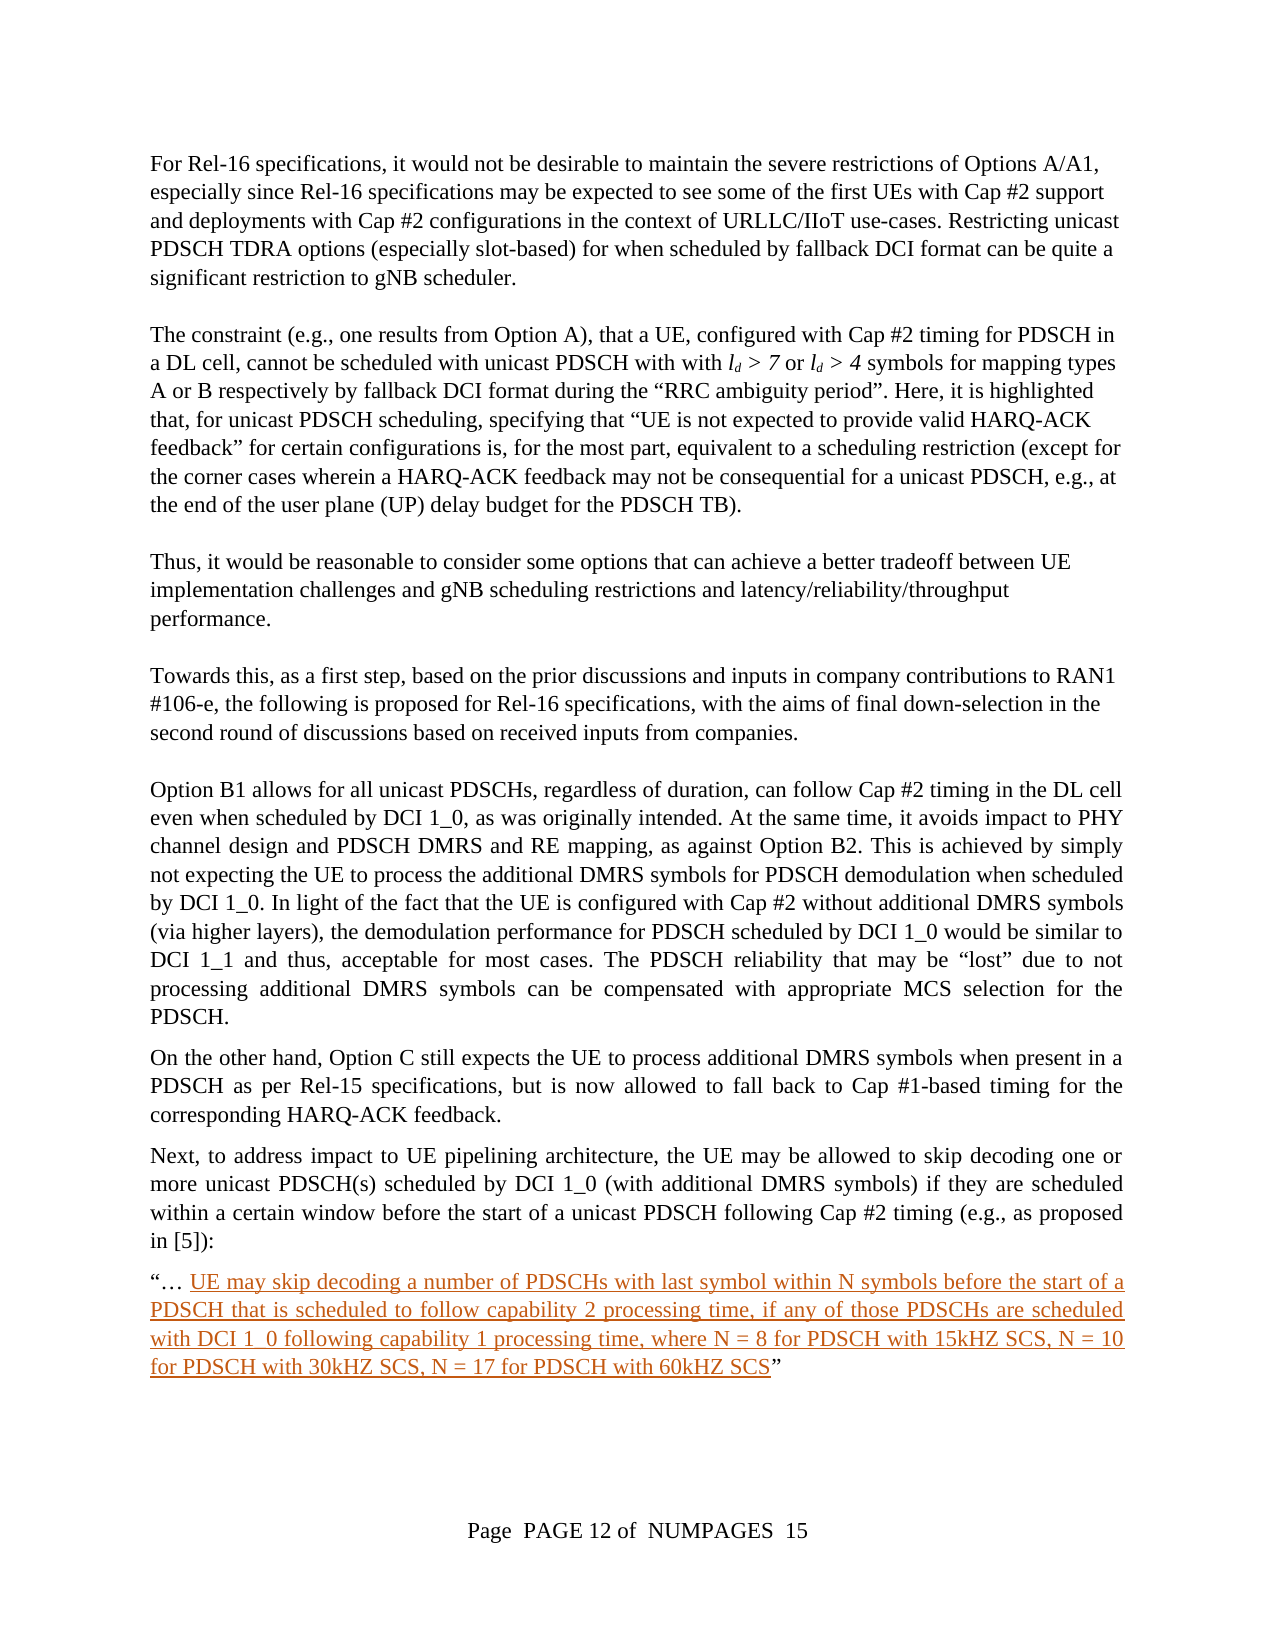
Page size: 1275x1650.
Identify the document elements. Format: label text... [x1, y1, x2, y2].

text “… UE may skip decoding a number of PDSCHs with last symbol within N symbols before the start of a PDSCH that is scheduled to follow capability 2 processing time, if any of those PDSCHs are scheduled with DCI 1_0 following capability 1 processing time, where N = 8 for PDSCH with 15kHZ SCS, N = 10 for PDSCH with 30kHZ SCS, N = 17 for PDSCH with 60kHZ SCS” [150, 1268, 1125, 1319]
text “… UE may skip decoding a number of PDSCHs with last symbol within N symbols before the start of a PDSCH that is scheduled to follow capability 2 processing time, if any of those PDSCHs are scheduled with DCI 1_0 following capability 1 processing time, where N = 8 for PDSCH with 15kHZ SCS, N = 10 for PDSCH with 30kHZ SCS, N = 17 for PDSCH with 60kHZ SCS” [150, 1349, 1125, 1380]
text Towards this, as a first step, based on the prior discussions and inputs in company contributions to RAN1 #106-e, the following is proposed for Rel-16 specifications, with the aims of final down-selection in the second round of discussions based on received inputs from companies. [150, 662, 1125, 745]
text Option B1 allows for all unicast PDSCHs, regardless of duration, can follow Cap #2 timing in the DL cell even when scheduled by DCI 1_0, as was originally intended. At the same time, it avoids impact to PHY channel design and PDSCH DMRS and RE mapping, as against Option B2. This is achieved by simply not expecting the UE to process the additional DMRS symbols for PDSCH demodulation when scheduled by DCI 1_0. In light of the fact that the UE is configured with Cap #2 without additional DMRS symbols (via higher layers), the demodulation performance for PDSCH scheduled by DCI 1_0 would be similar to DCI 1_1 and thus, acceptable for most cases. The PDSCH reliability that may be “lost” due to not processing additional DMRS symbols can be compensated with appropriate MCS selection for the PDSCH. [150, 776, 1125, 1029]
text “… UE may skip decoding a number of PDSCHs with last symbol within N symbols before the start of a PDSCH that is scheduled to follow capability 2 processing time, if any of those PDSCHs are scheduled with DCI 1_0 following capability 1 processing time, where N = 8 for PDSCH with 15kHZ SCS, N = 10 for PDSCH with 30kHZ SCS, N = 17 for PDSCH with 60kHZ SCS” [150, 1321, 1125, 1348]
text Thus, it would be reasonable to consider some options that can achieve a better tradeoff between UE implementation challenges and gNB scheduling restrictions and latency/reliability/throughput performance. [150, 548, 1125, 631]
text Next, to address impact to UE pipelining architecture, the UE may be allowed to skip decoding one or more unicast PDSCH(s) scheduled by DCI 1_0 (with additional DMRS symbols) if they are scheduled within a certain window before the start of a unicast PDSCH following Cap #2 timing (e.g., as proposed in [5]): [150, 1142, 1125, 1253]
text The constraint (e.g., one results from Option A), that a UE, configured with Cap #2 timing for PDSCH in a DL cell, cannot be scheduled with unicast PDSCH with with ld > 7 or ld > 4 symbols for mapping types A or B respectively by fallback DCI format during the “RRC ambiguity period”. Here, it is highlighted that, for unicast PDSCH scheduling, specifying that “UE is not expected to provide valid HARQ-ACK feedback” for certain configurations is, for the most part, equivalent to a scheduling restriction (except for the corner cases wherein a HARQ-ACK feedback may not be consequential for a unicast PDSCH, e.g., at the end of the user plane (UP) delay budget for the PDSCH TB). [150, 321, 1125, 518]
text For Rel-16 specifications, it would not be desirable to maintain the severe restrictions of Options A/A1, especially since Rel-16 specifications may be expected to see some of the first UEs with Cap #2 support and deployments with Cap #2 configurations in the context of URLLC/IIoT use-cases. Restricting unicast PDSCH TDRA options (especially slot-based) for when scheduled by fallback DCI format can be quite a significant restriction to gNB scheduler. [150, 150, 1125, 290]
text On the other hand, Option C still expects the UE to process additional DMRS symbols when present in a PDSCH as per Rel-15 specifications, but is now allowed to fall back to Cap #1-based timing for the corresponding HARQ-ACK feedback. [150, 1044, 1125, 1127]
